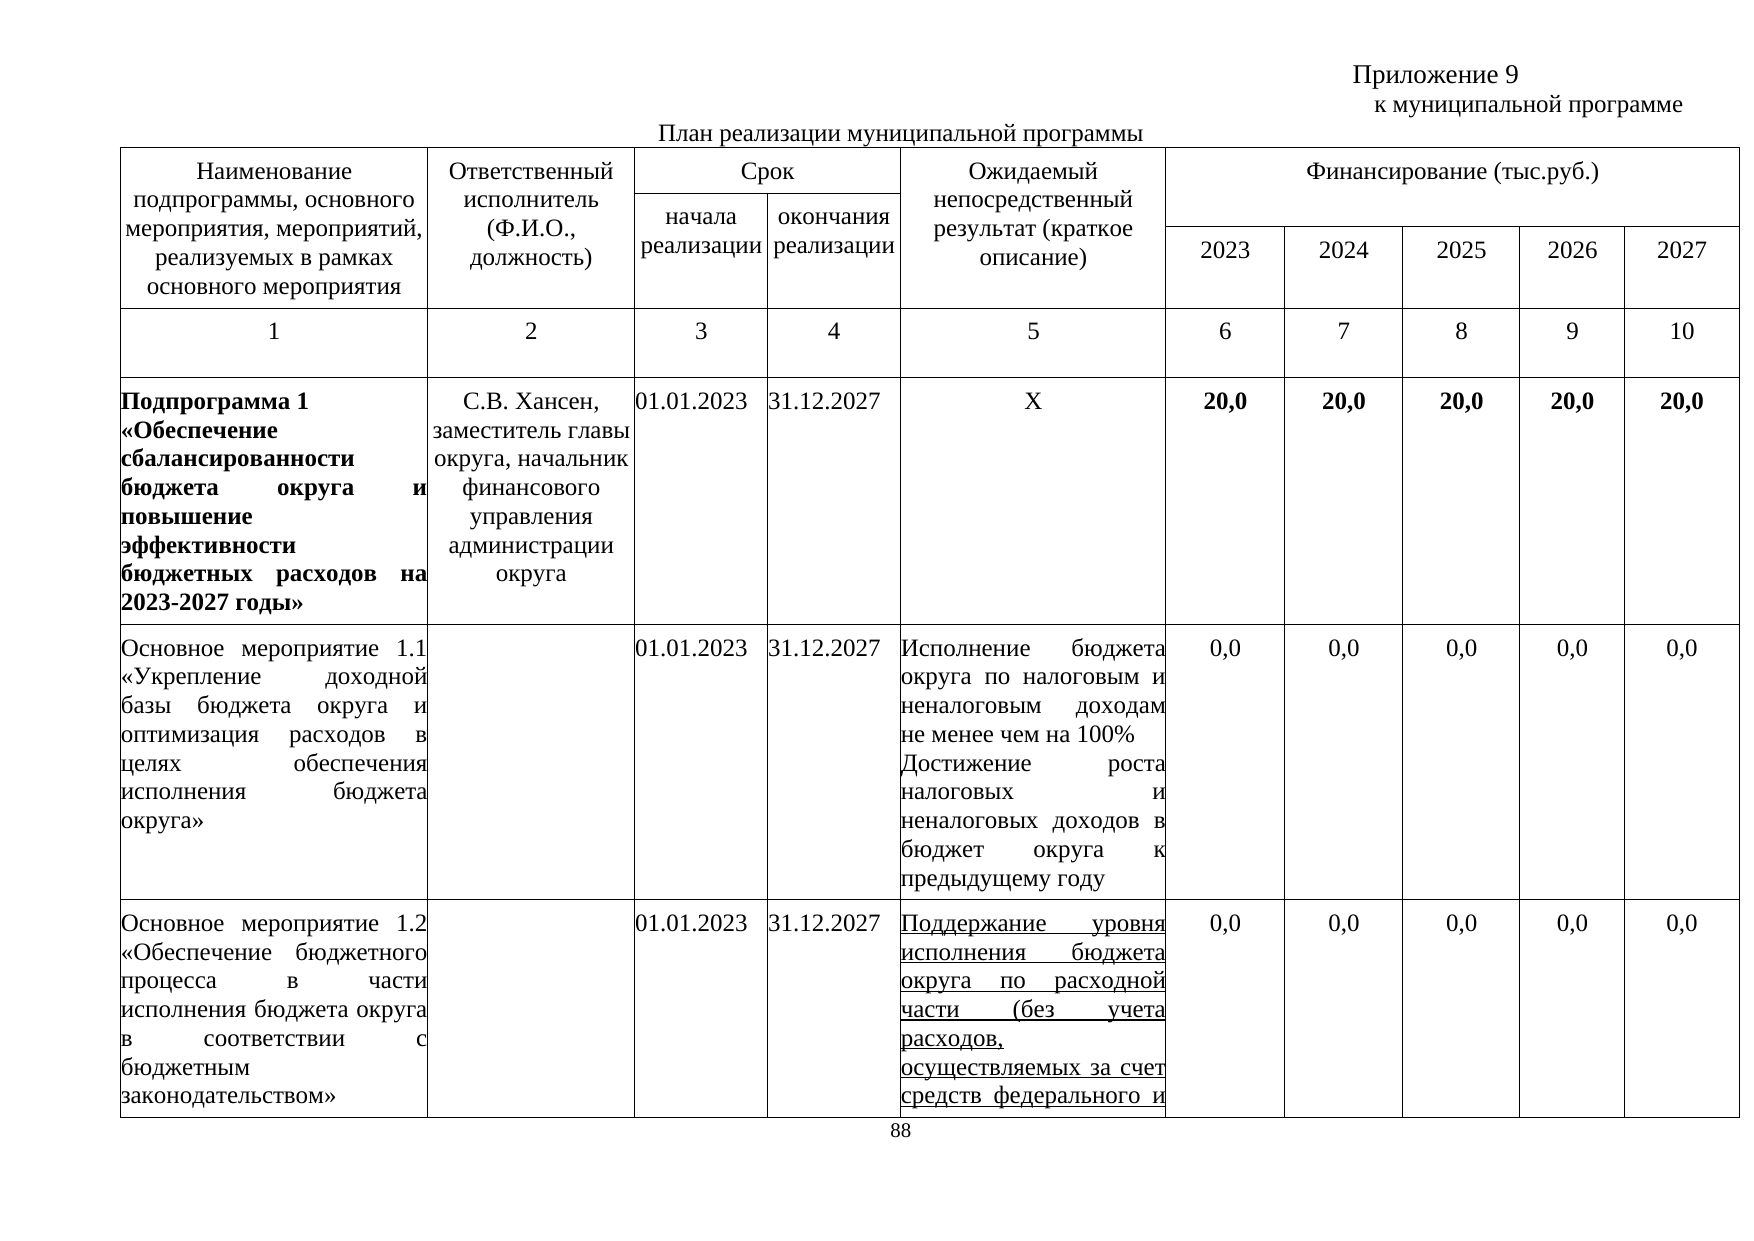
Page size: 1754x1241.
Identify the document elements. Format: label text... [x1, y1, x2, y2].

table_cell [901, 1078, 1165, 1106]
table_cell 2026 [1520, 227, 1624, 307]
table_cell 2025 [1403, 227, 1519, 307]
table_cell 0,0 [1166, 625, 1284, 899]
table_cell 2023 [1166, 227, 1284, 307]
table_cell 0,0 [1520, 900, 1624, 1117]
table_cell 9 [1520, 309, 1624, 377]
table_cell 2027 [1625, 227, 1739, 307]
table_cell 01.01.2023 [635, 625, 767, 899]
table_cell 0,0 [1403, 900, 1519, 1117]
table_cell 4 [768, 309, 900, 377]
table_cell 0,0 [1285, 625, 1402, 899]
table_cell 20,0 [1285, 378, 1402, 624]
table_cell С.В. Хансен, заместитель главы округа, начальник финансового управления администрации округа [428, 378, 634, 624]
text План реализации муниципальной программы [118, 118, 1683, 147]
text к муниципальной программе [118, 89, 1683, 118]
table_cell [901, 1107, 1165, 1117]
table_cell Основное мероприятие 1.1 «Укрепление доходной базы бюджета округа и оптимизация расходов в целях обеспечения исполнения бюджета округа» [121, 625, 427, 899]
table_header Срок [635, 148, 900, 192]
table_cell окончания реализации [768, 194, 900, 307]
table_header Ответственный исполнитель (Ф.И.О., должность) [428, 148, 634, 307]
table_cell 2 [428, 309, 634, 377]
table_cell 0,0 [1403, 625, 1519, 899]
table_cell 01.01.2023 [635, 900, 767, 1117]
table_cell 2024 [1285, 227, 1402, 307]
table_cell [121, 900, 427, 1117]
table_cell 0,0 [1625, 900, 1739, 1117]
table_cell 31.12.2027 [768, 625, 900, 899]
table_cell [428, 625, 634, 899]
table_cell 0,0 [1285, 900, 1402, 1117]
table_cell Исполнение бюджета округа по налоговым и неналоговым доходам не менее чем на 100% Достижение роста налоговых и неналоговых доходов в бюджет округа к предыдущему году [901, 625, 1165, 899]
table_cell 20,0 [1625, 378, 1739, 624]
table_cell 5 [901, 309, 1165, 377]
table_cell 10 [1625, 309, 1739, 377]
table_cell 20,0 [1520, 378, 1624, 624]
table_header Наименование подпрограммы, основного мероприятия, мероприятий, реализуемых в рамках основного мероприятия [121, 148, 427, 307]
table_header Ожидаемый непосредственный результат (краткое описание) [901, 148, 1165, 307]
table_cell 31.12.2027 [768, 378, 900, 624]
table_cell 6 [1166, 309, 1284, 377]
table_cell 3 [635, 309, 767, 377]
text Приложение 9 [118, 58, 1683, 89]
table_cell 8 [1403, 309, 1519, 377]
table_cell 0,0 [1520, 625, 1624, 899]
table_cell 20,0 [1166, 378, 1284, 624]
table_cell 0,0 [1166, 900, 1284, 1117]
table_cell 0,0 [1625, 625, 1739, 899]
table_cell [428, 900, 634, 1117]
table_cell начала реализации [635, 194, 767, 307]
table_cell 20,0 [1403, 378, 1519, 624]
table_cell 01.01.2023 [635, 378, 767, 624]
table_cell 7 [1285, 309, 1402, 377]
table_cell 1 [121, 309, 427, 377]
table_cell X [901, 378, 1165, 624]
table_header Финансирование (тыс.руб.) [1166, 148, 1739, 226]
table_cell 31.12.2027 [768, 900, 900, 1117]
table_cell Подпрограмма 1 «Обеспечение сбалансированности бюджета округа и повышение эффективности бюджетных расходов на 2023-2027 годы» [121, 378, 427, 624]
